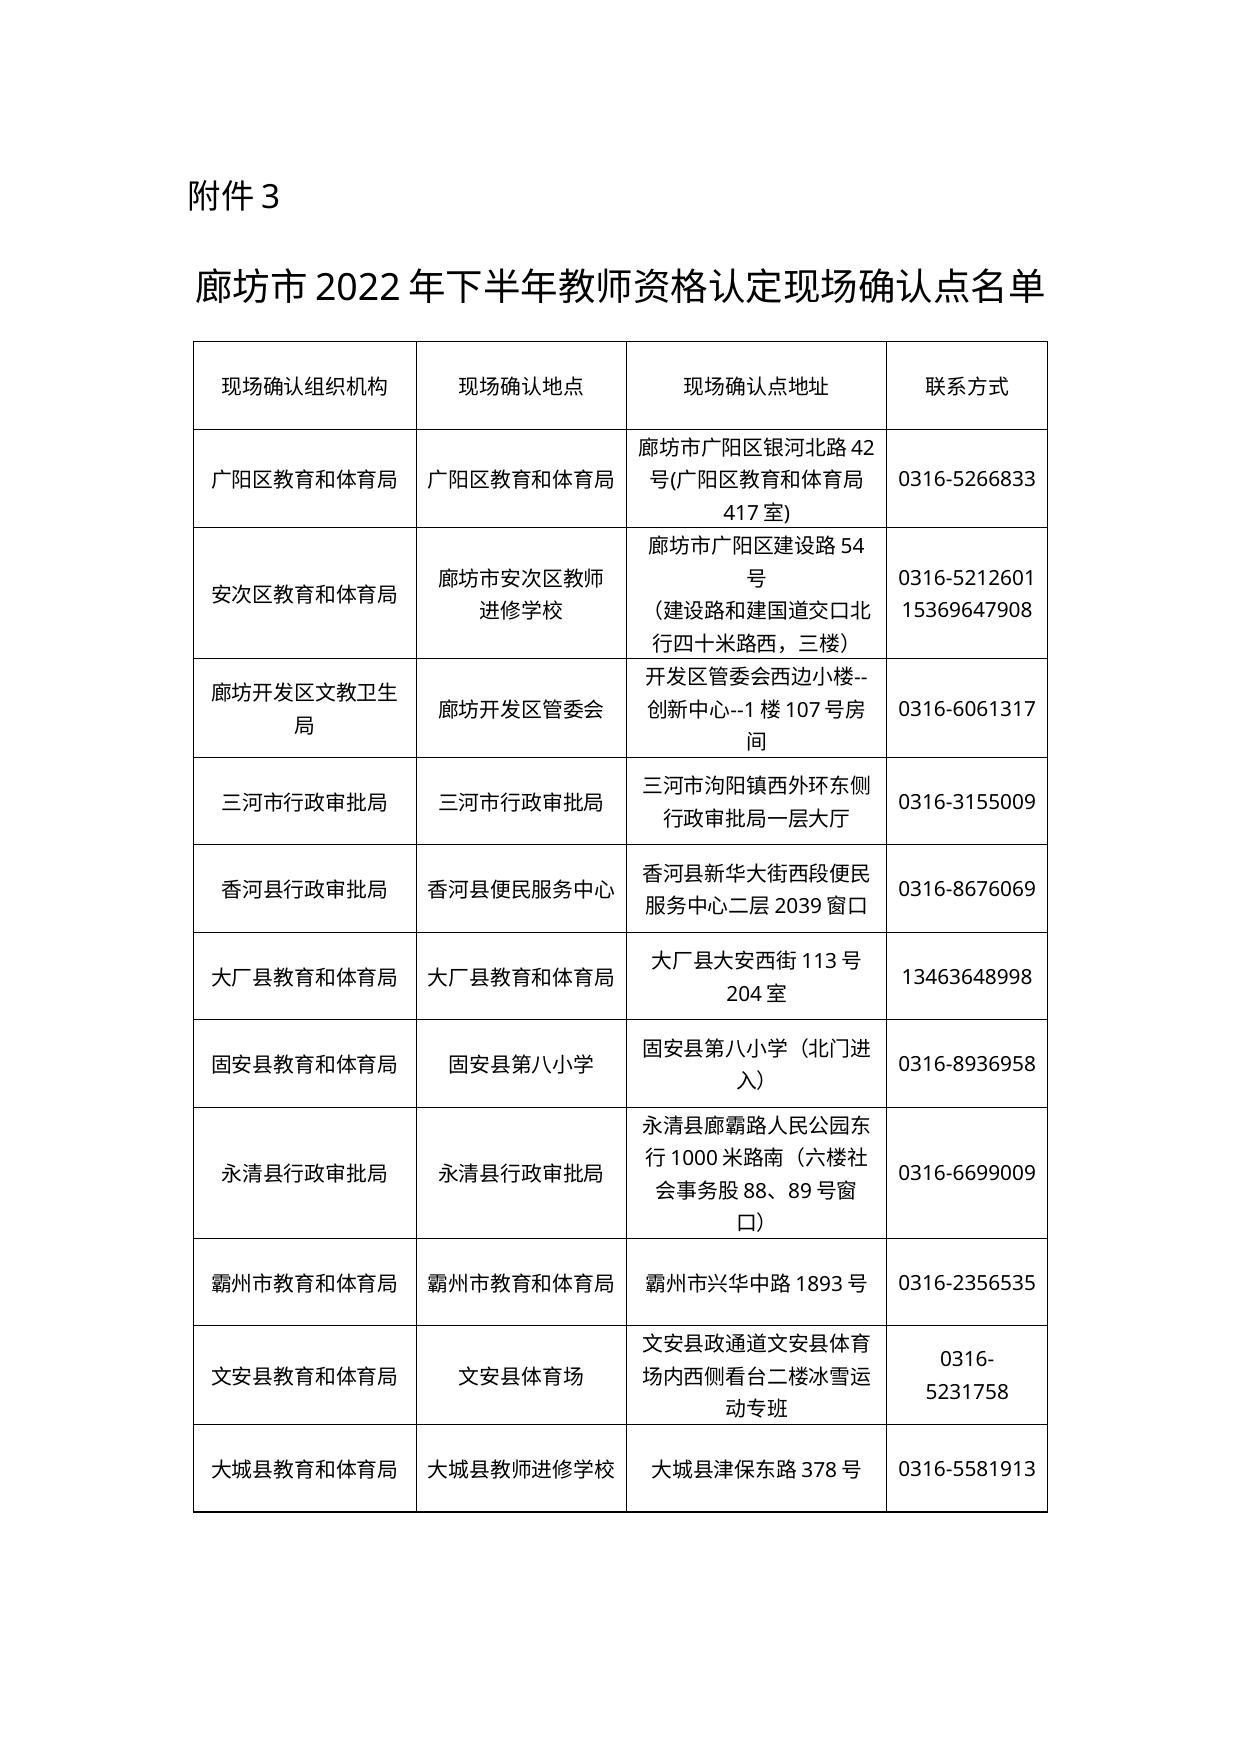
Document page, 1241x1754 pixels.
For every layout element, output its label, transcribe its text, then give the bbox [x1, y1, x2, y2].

table_header 现场确认组织机构 [194, 342, 416, 429]
table_cell 霸州市教育和体育局 [194, 1239, 416, 1325]
table_cell 0316-5212601 15369647908 [887, 528, 1047, 658]
table_cell 香河县行政审批局 [194, 845, 416, 932]
table_header 现场确认地点 [417, 342, 626, 429]
table_cell 文安县体育场 [417, 1326, 626, 1424]
table_cell 三河市行政审批局 [194, 758, 416, 844]
table_cell 固安县教育和体育局 [194, 1020, 416, 1107]
table_cell 0316-8676069 [887, 845, 1047, 932]
table_cell 三河市泃阳镇西外环东侧行政审批局一层大厅 [627, 758, 886, 844]
table_cell 大厂县大安西街113号204室 [627, 933, 886, 1019]
table_cell 廊坊市广阳区建设路54号 （建设路和建国道交口北行四十米路西，三楼） [627, 528, 886, 658]
table_cell 0316-2356535 [887, 1239, 1047, 1325]
table_cell 0316-3155009 [887, 758, 1047, 844]
table_cell 安次区教育和体育局 [194, 528, 416, 658]
table_cell 0316-5266833 [887, 430, 1047, 527]
table_cell 文安县政通道文安县体育场内西侧看台二楼冰雪运动专班 [627, 1326, 886, 1424]
table_cell 永清县廊霸路人民公园东行1000米路南（六楼社会事务股88、89号窗口） [627, 1108, 886, 1238]
table_cell 0316-6061317 [887, 659, 1047, 757]
table_cell 大城县津保东路378号 [627, 1425, 886, 1511]
table_header 联系方式 [887, 342, 1047, 429]
text 廊坊市2022年下半年教师资格认定现场确认点名单 [187, 251, 1053, 316]
table_cell 13463648998 [887, 933, 1047, 1019]
table_cell 廊坊开发区文教卫生局 [194, 659, 416, 757]
table_cell 0316- 5231758 [887, 1326, 1047, 1424]
text 附件3 [187, 162, 1053, 227]
table_cell 大厂县教育和体育局 [194, 933, 416, 1019]
table_cell 廊坊市广阳区银河北路42号(广阳区教育和体育局417室) [627, 430, 886, 527]
table_cell 大城县教育和体育局 [194, 1425, 416, 1511]
table_cell 永清县行政审批局 [417, 1108, 626, 1238]
table_cell 文安县教育和体育局 [194, 1326, 416, 1424]
table_cell 廊坊市安次区教师 进修学校 [417, 528, 626, 658]
table_cell 开发区管委会西边小楼--创新中心--1楼107号房间 [627, 659, 886, 757]
table_cell 廊坊开发区管委会 [417, 659, 626, 757]
table_cell 广阳区教育和体育局 [194, 430, 416, 527]
table_cell 0316-6699009 [887, 1108, 1047, 1238]
table_cell 香河县新华大街西段便民服务中心二层2039窗口 [627, 845, 886, 932]
table_header 现场确认点地址 [627, 342, 886, 429]
table_cell 霸州市兴华中路1893号 [627, 1239, 886, 1325]
table_cell 固安县第八小学 [417, 1020, 626, 1107]
table_cell 大城县教师进修学校 [417, 1425, 626, 1511]
table_cell 固安县第八小学（北门进入） [627, 1020, 886, 1107]
table_cell 三河市行政审批局 [417, 758, 626, 844]
table_cell 永清县行政审批局 [194, 1108, 416, 1238]
table_cell 0316-8936958 [887, 1020, 1047, 1107]
table_cell 0316-5581913 [887, 1425, 1047, 1511]
table_cell 广阳区教育和体育局 [417, 430, 626, 527]
table_cell 大厂县教育和体育局 [417, 933, 626, 1019]
table_cell 霸州市教育和体育局 [417, 1239, 626, 1325]
table_cell 香河县便民服务中心 [417, 845, 626, 932]
